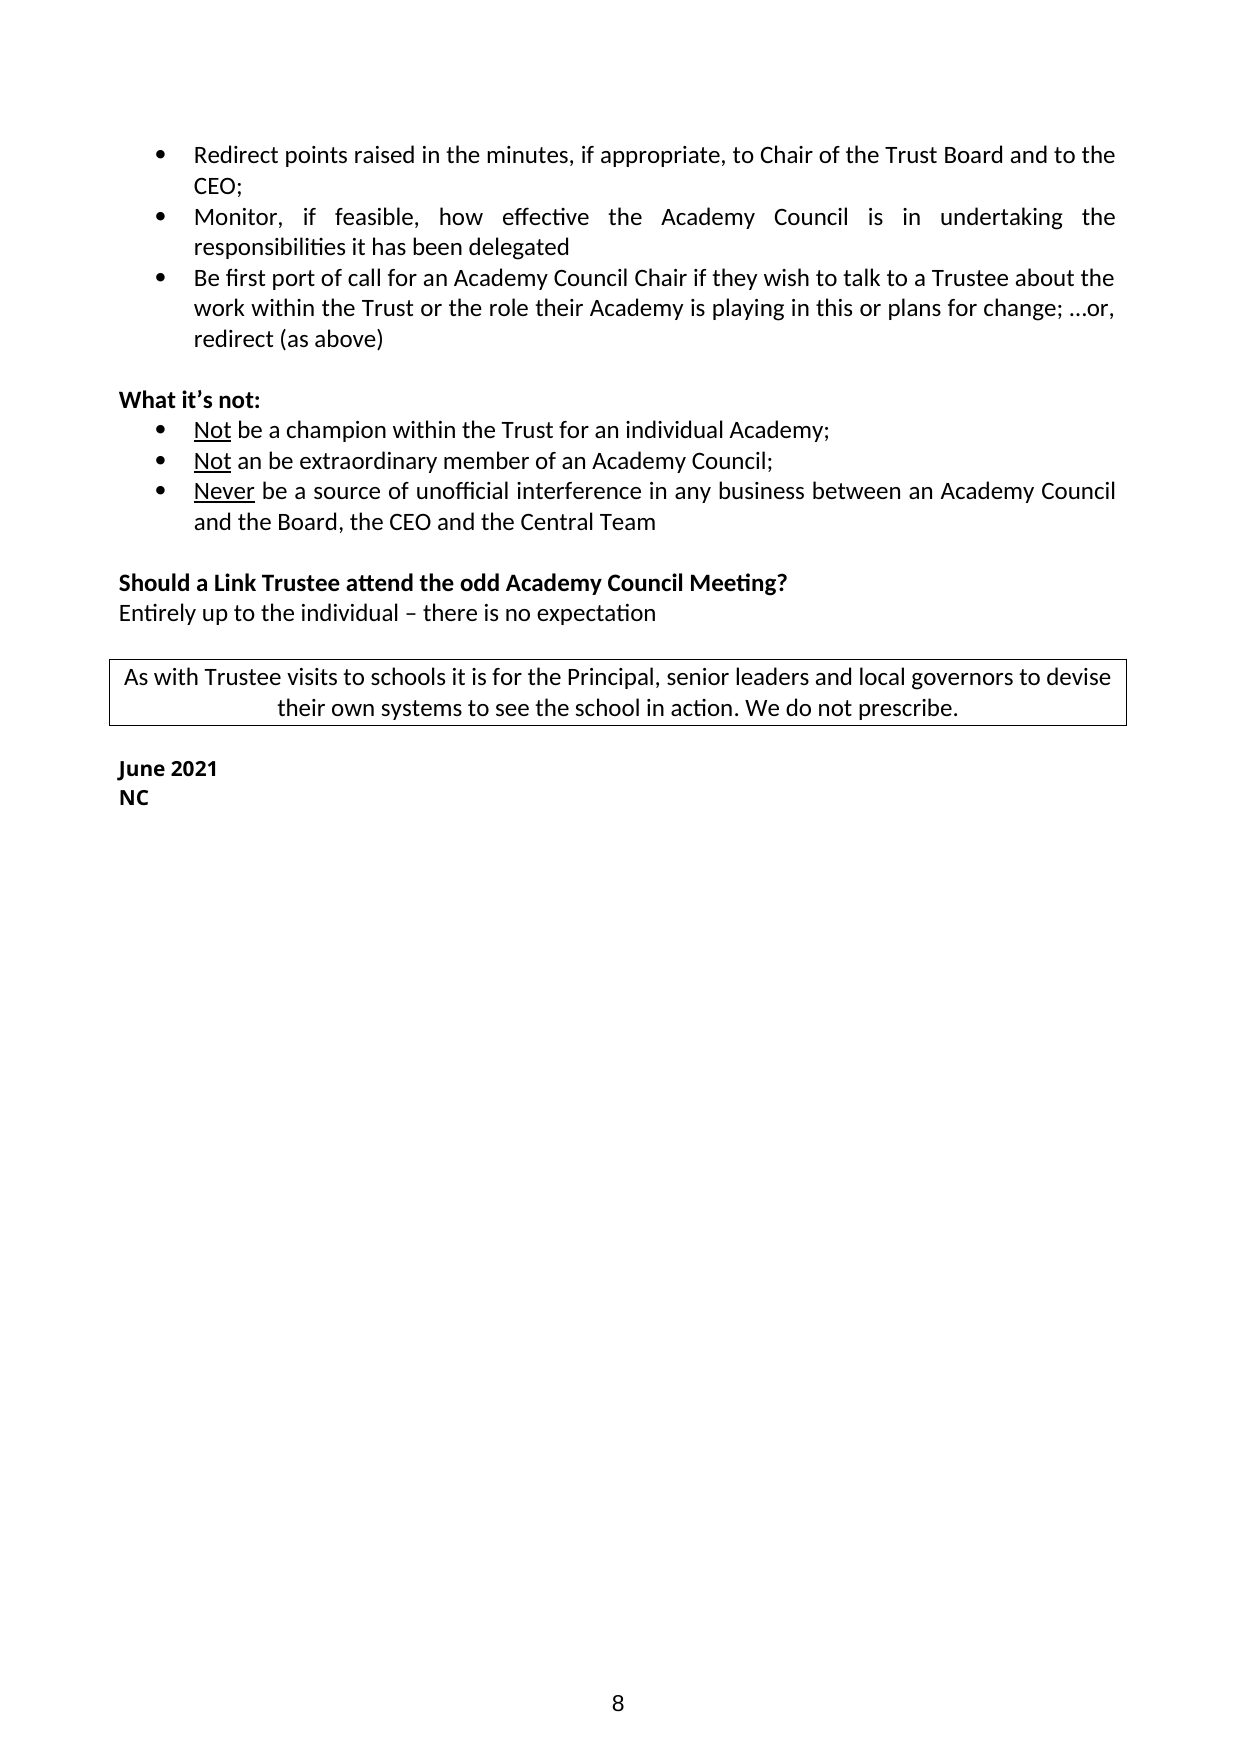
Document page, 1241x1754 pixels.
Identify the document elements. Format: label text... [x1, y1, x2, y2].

list Monitor, if feasible, how effective the Academy Council is in undertaking the responsibilities it has been delegated [156, 201, 1117, 262]
list Not be a champion within the Trust for an individual Academy; [156, 414, 1117, 445]
text Should a Link Trustee attend the odd Academy Council Meeting? [119, 567, 1117, 597]
text NC [119, 783, 1117, 811]
text As with Trustee visits to schools it is for the Principal, senior leaders and local governors to devise their own systems to see the school in action. We do not prescribe. [110, 660, 1126, 725]
text June 2021 [119, 754, 1117, 783]
list Never be a source of unofficial interference in any business between an Academy Council and the Board, the CEO and the Central Team [156, 475, 1117, 536]
list Be first port of call for an Academy Council Chair if they wish to talk to a Trustee about the work within the Trust or the role their Academy is playing in this or plans for change; …or, redirect (as above) [156, 262, 1117, 353]
list Redirect points raised in the minutes, if appropriate, to Chair of the Trust Board and to the CEO; [156, 139, 1117, 201]
text Entirely up to the individual – there is no expectation [119, 597, 1117, 628]
list Not an be extraordinary member of an Academy Council; [156, 445, 1117, 475]
text What it’s not: [119, 384, 1117, 414]
